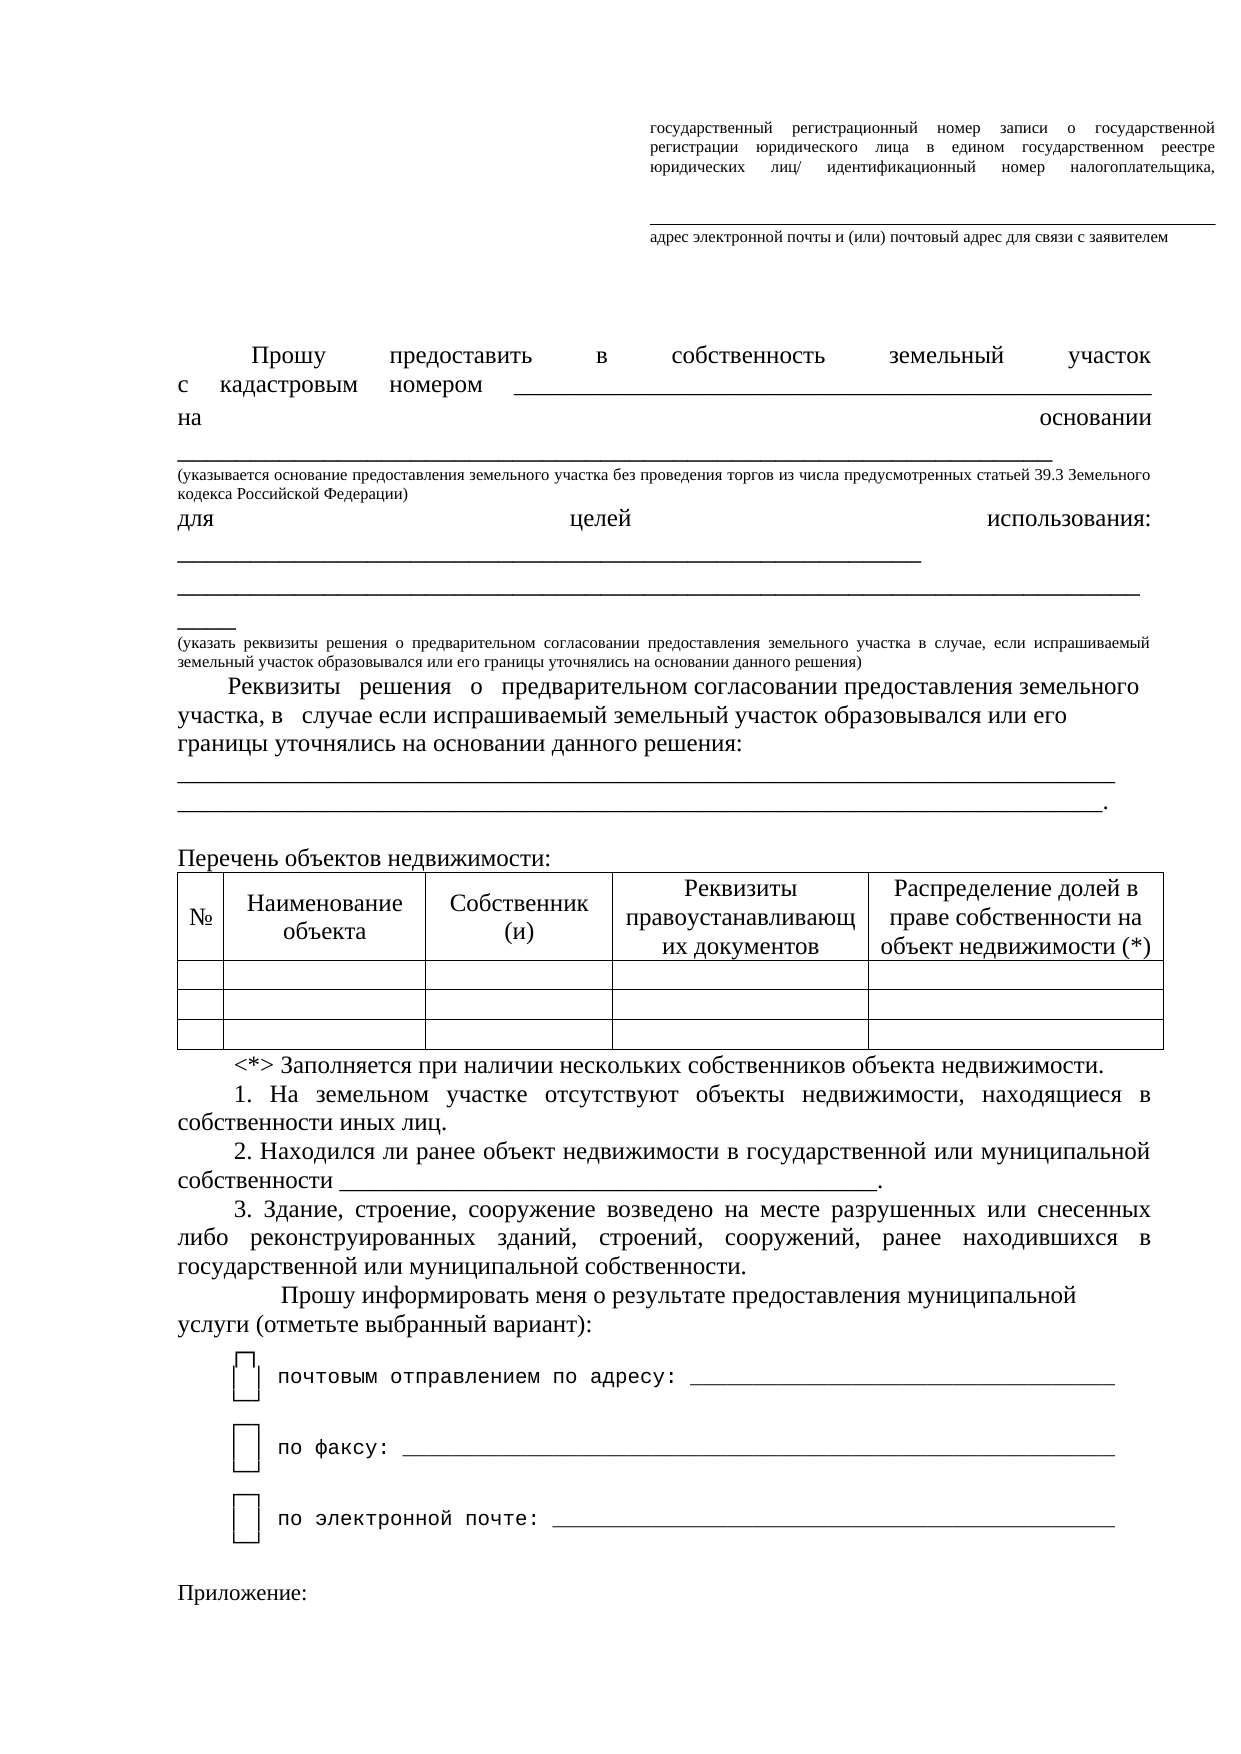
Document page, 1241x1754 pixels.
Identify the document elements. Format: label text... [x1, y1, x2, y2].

table_cell [613, 961, 868, 989]
text Приложение: [177, 1579, 649, 1606]
text Прошу предоставить в собственность земельный участок с кадастровым номером ___________________________________________________ на основании ____________________________________________________________ [177, 340, 1152, 465]
text Реквизиты решения о предварительном согласовании предоставления земельного участка, в случае если испрашиваемый земельный участок образовывался или его границы уточнялись на основании данного решения: [177, 671, 1152, 757]
text услуги (отметьте выбранный вариант): [177, 1309, 1152, 1337]
table_cell [869, 1020, 1163, 1049]
text 1. На земельном участке отсутствуют объекты недвижимости, находящиеся в собственности иных лиц. [177, 1079, 1152, 1136]
table_cell [613, 990, 868, 1019]
text Прошу информировать меня о результате предоставления муниципальной [177, 1280, 1152, 1309]
table_header Реквизиты правоустанавливающих документов [613, 873, 868, 959]
table_cell [426, 1020, 612, 1049]
table_header Распределение долей в праве собственности на объект недвижимости (*) [869, 873, 1163, 959]
table_cell [224, 990, 425, 1019]
text 3. Здание, строение, сооружение возведено на месте разрушенных или снесенных либо реконструированных зданий, строений, сооружений, ранее находившихся в государственной или муниципальной собственности. [177, 1194, 1152, 1280]
text ┌┐ [177, 1337, 1152, 1366]
table_header № [178, 873, 223, 959]
table_cell [178, 990, 223, 1019]
table_header Наименование объекта [224, 873, 425, 959]
text └─┘ [177, 1532, 1152, 1555]
table_cell [178, 961, 223, 989]
text 2. Находился ли ранее объект недвижимости в государственной или муниципальной собственности ___________________________________________. [177, 1136, 1152, 1194]
text ┌─┐ [177, 1484, 1152, 1508]
text для целей использования: ___________________________________________________ [177, 503, 1152, 566]
table_cell адрес электронной почты и (или) почтовый адрес для связи с заявителем [639, 224, 1227, 340]
text │ │ почтовым отправлением по адресу: __________________________________ [177, 1366, 1152, 1390]
text ______________________________________________________________________ [177, 566, 1152, 633]
text (указывается основание предоставления земельного участка без проведения торгов из числа предусмотренных статьей 39.3 Земельного кодекса Российской Федерации) [177, 465, 1152, 503]
text ┌─┐ [177, 1413, 1152, 1437]
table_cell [639, 118, 1227, 223]
text (указать реквизиты решения о предварительном согласовании предоставления земельного участка в случае, если испрашиваемый земельный участок образовывался или его границы уточнялись на основании данного решения) [177, 633, 1152, 671]
table_cell [178, 1020, 223, 1049]
text │ │ по факсу: _________________________________________________________ [177, 1437, 1152, 1461]
text └─┘ [177, 1390, 1152, 1413]
table_cell [224, 961, 425, 989]
text ___________________________________________________________________________ [177, 757, 1152, 786]
table_cell [426, 990, 612, 1019]
text <*> Заполняется при наличии нескольких собственников объекта недвижимости. [177, 1050, 1152, 1079]
table_cell [224, 1020, 425, 1049]
text Перечень объектов недвижимости: [177, 843, 1152, 872]
text └─┘ [177, 1461, 1152, 1484]
table_header Собственник (и) [426, 873, 612, 959]
table_cell [869, 961, 1163, 989]
table_cell [613, 1020, 868, 1049]
text │ │ по электронной почте: _____________________________________________ [177, 1508, 1152, 1532]
table_cell [426, 961, 612, 989]
table_cell [869, 990, 1163, 1019]
text __________________________________________________________________________. [177, 786, 1152, 815]
